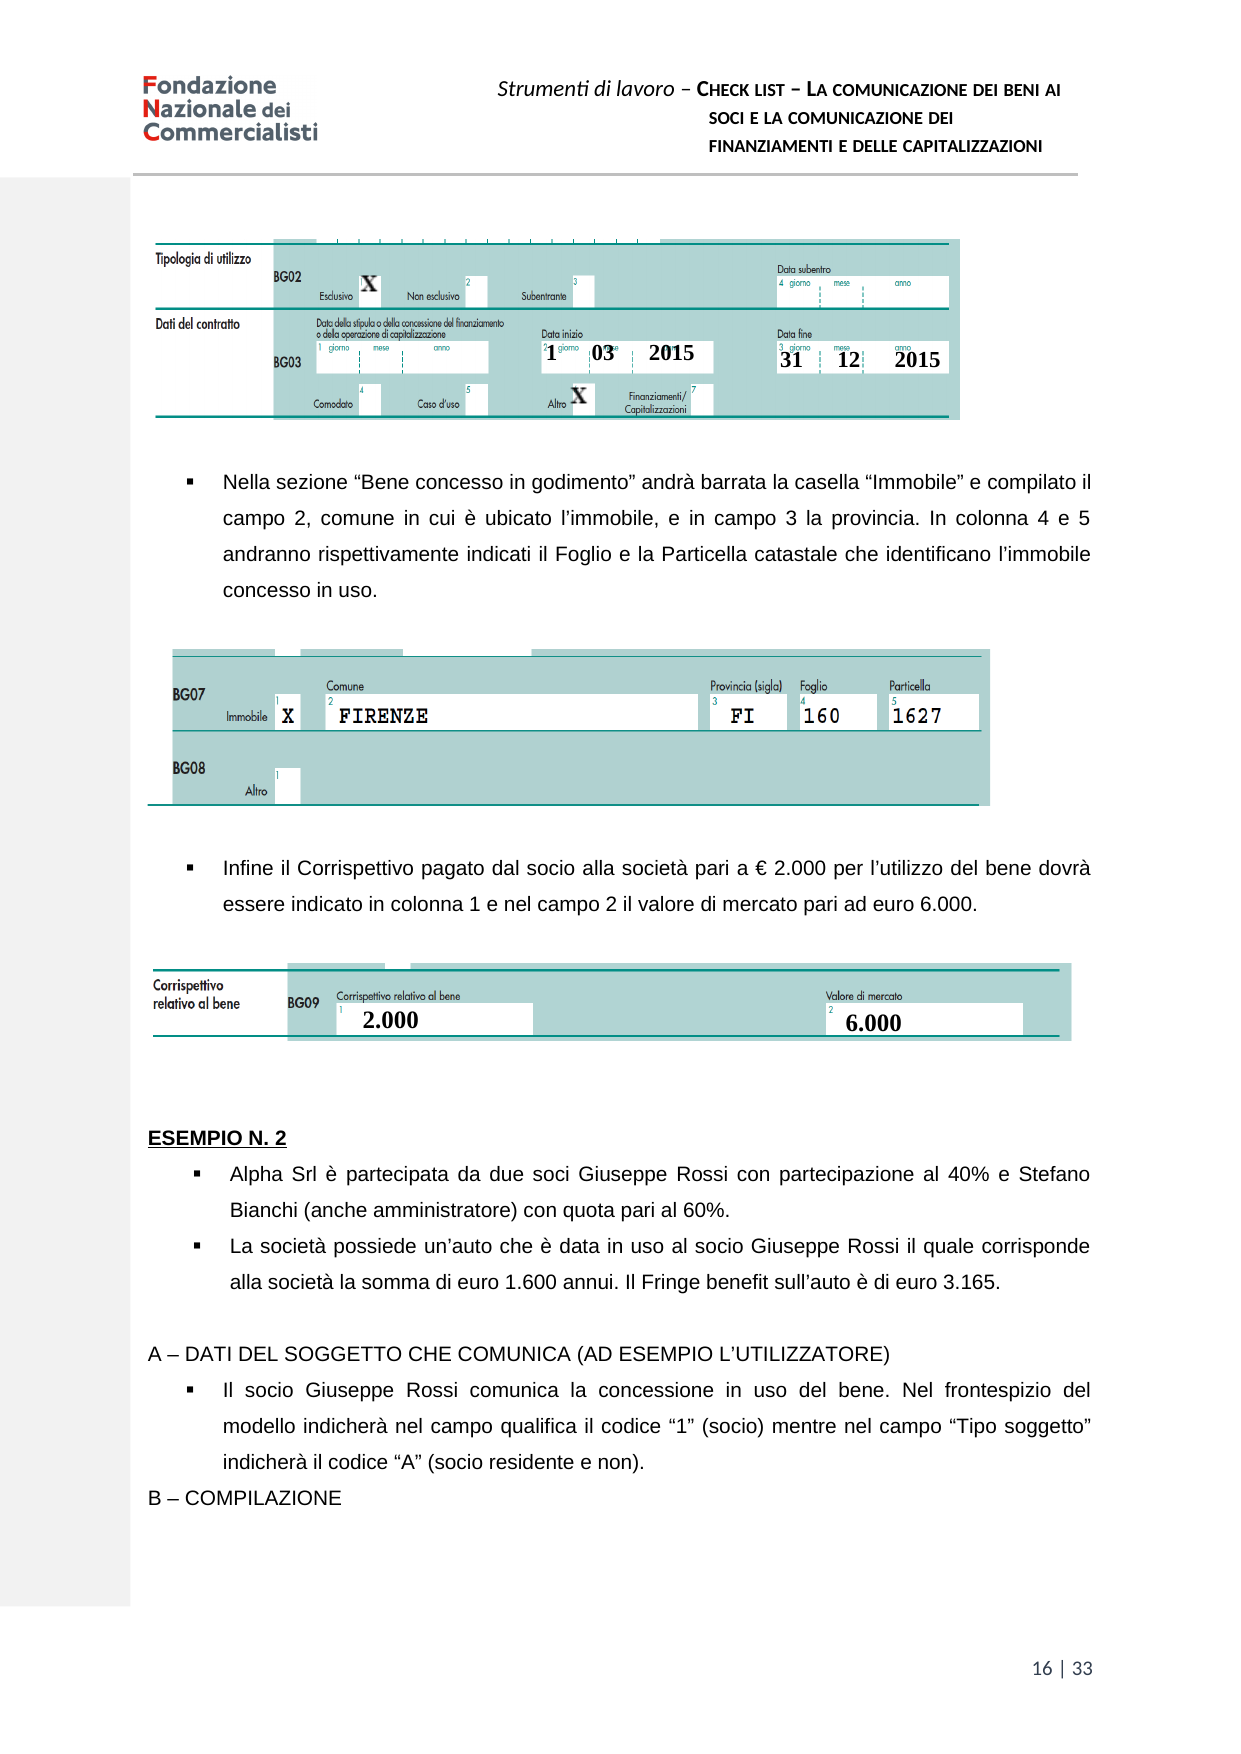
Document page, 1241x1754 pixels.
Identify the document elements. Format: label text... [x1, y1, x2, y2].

list B – COMPILAZIONE [148, 1486, 1092, 1509]
text A – DATI DEL SOGGETTO CHE COMUNICA (AD ESEMPIO L’UTILIZZATORE) [148, 1342, 1092, 1366]
picture [347, 263, 417, 330]
list Nella sezione “Bene concesso in godimento” andrà barrata la casella “Immobile” e compilato il campo 2, comune in cui è ubicato l’immobile, e in campo 3 la provincia. In colonna 4 e 5 andranno rispettivamente indicati il Foglio e la Particella catastale che identificano l’immobile concesso in uso. [185, 470, 1092, 602]
picture [557, 376, 626, 442]
list La società possiede un’auto che è data in uso al socio Giuseppe Rossi il quale corrisponde alla società la somma di euro 1.600 annui. Il Fringe benefit sull’auto è di euro 3.165. [192, 1234, 1092, 1294]
picture [143, 75, 318, 141]
list Alpha Srl è partecipata da due soci Giuseppe Rossi con partecipazione al 40% e Stefano Bianchi (anche amministratore) con quota pari al 60%. [192, 1162, 1092, 1222]
list Infine il Corrispettivo pagato dal socio alla società pari a € 2.000 per l’utilizzo del bene dovrà essere indicato in colonna 1 e nel campo 2 il valore di mercato pari ad euro 6.000. [185, 855, 1092, 915]
text Esempio n. 2 [148, 1126, 1092, 1150]
list Il socio Giuseppe Rossi comunica la concessione in uso del bene. Nel frontespizio del modello indicherà nel campo qualifica il codice “1” (socio) mentre nel campo “Tipo soggetto” indicherà il codice “A” (socio residente e non). [185, 1378, 1092, 1474]
